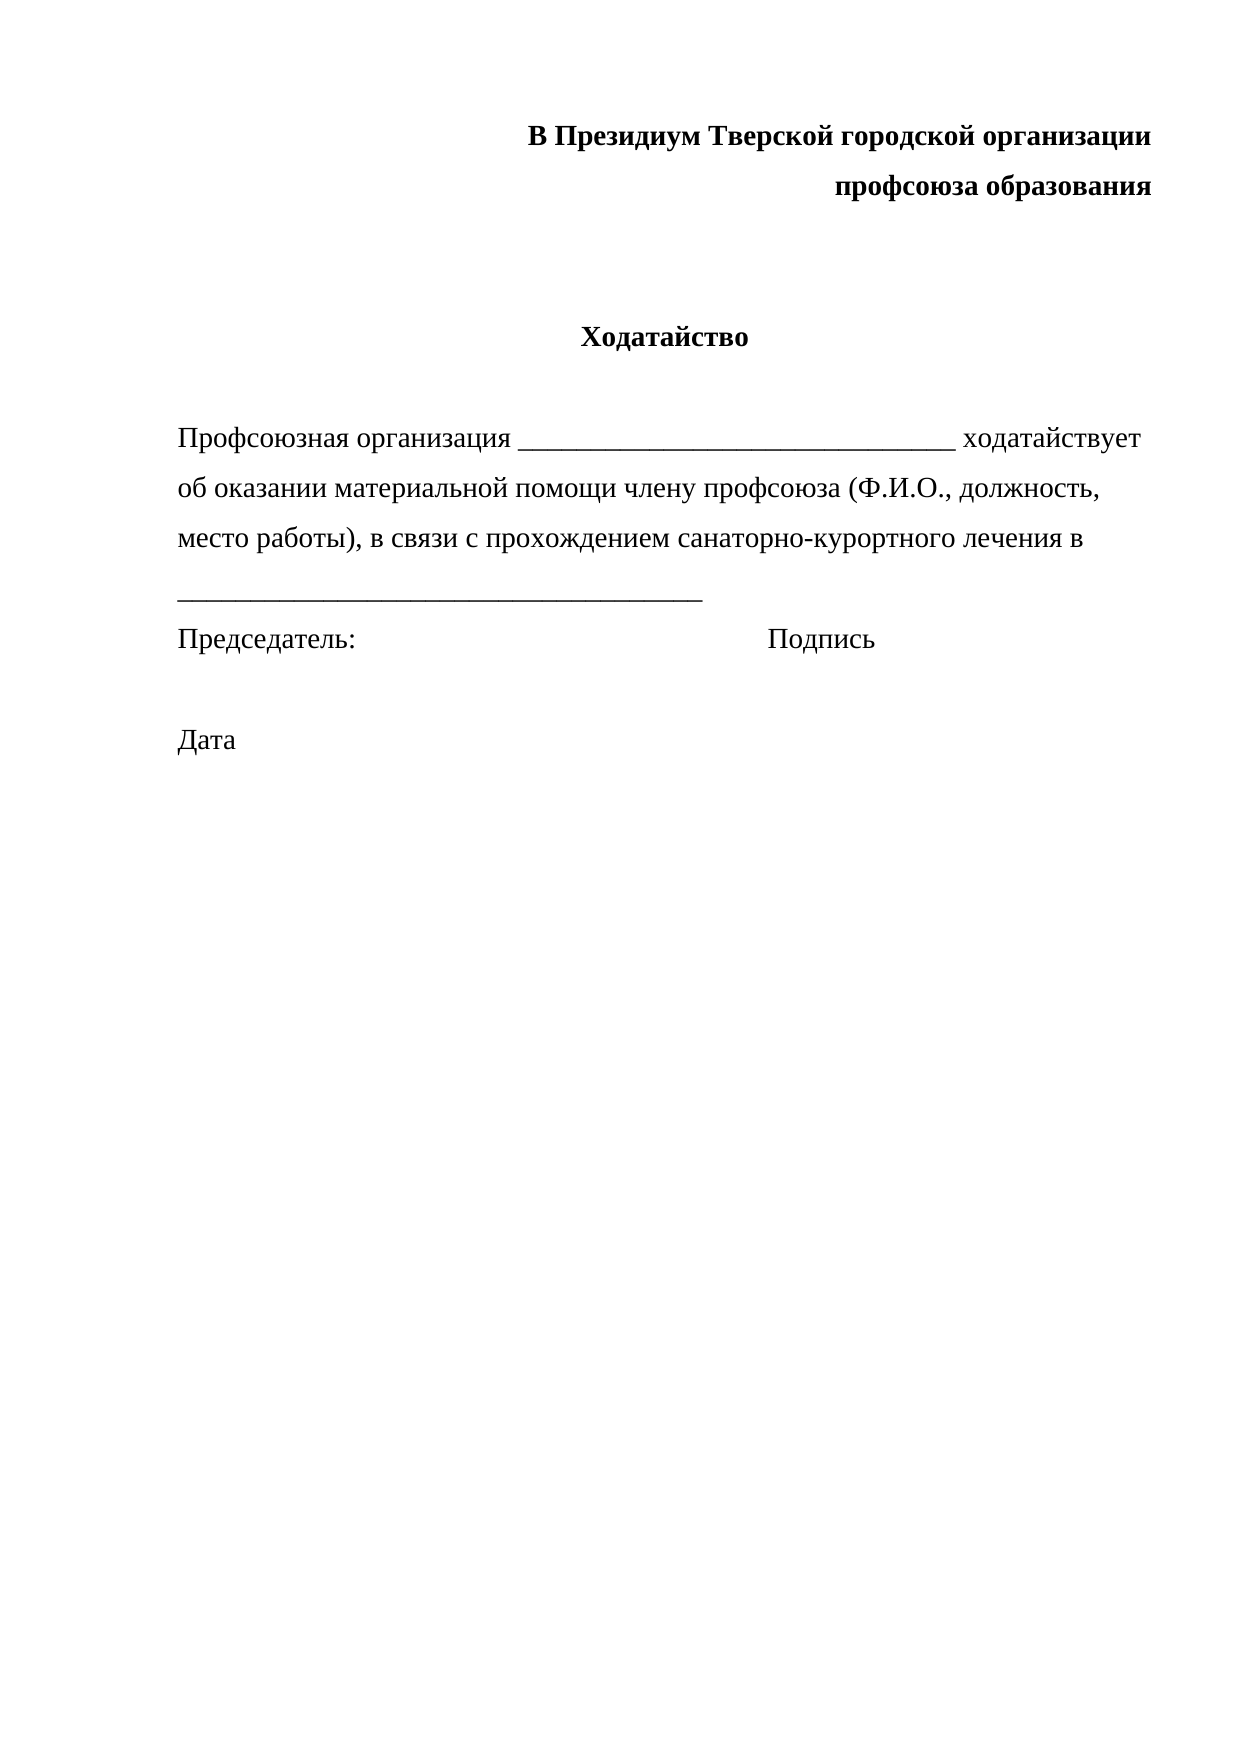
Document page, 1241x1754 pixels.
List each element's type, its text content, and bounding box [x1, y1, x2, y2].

text В Президиум Тверской городской организации [177, 118, 1152, 152]
text Ходатайство [177, 319, 1152, 353]
text Дата [177, 722, 1152, 755]
text профсоюза образования [177, 168, 1152, 202]
text Председатель: Подпись [177, 621, 1152, 655]
text Профсоюзная организация ______________________________ ходатайствует об оказании материальной помощи члену профсоюза (Ф.И.О., должность, место работы), в связи с прохождением санаторно-курортного лечения в ____________________________________ [177, 420, 1152, 604]
